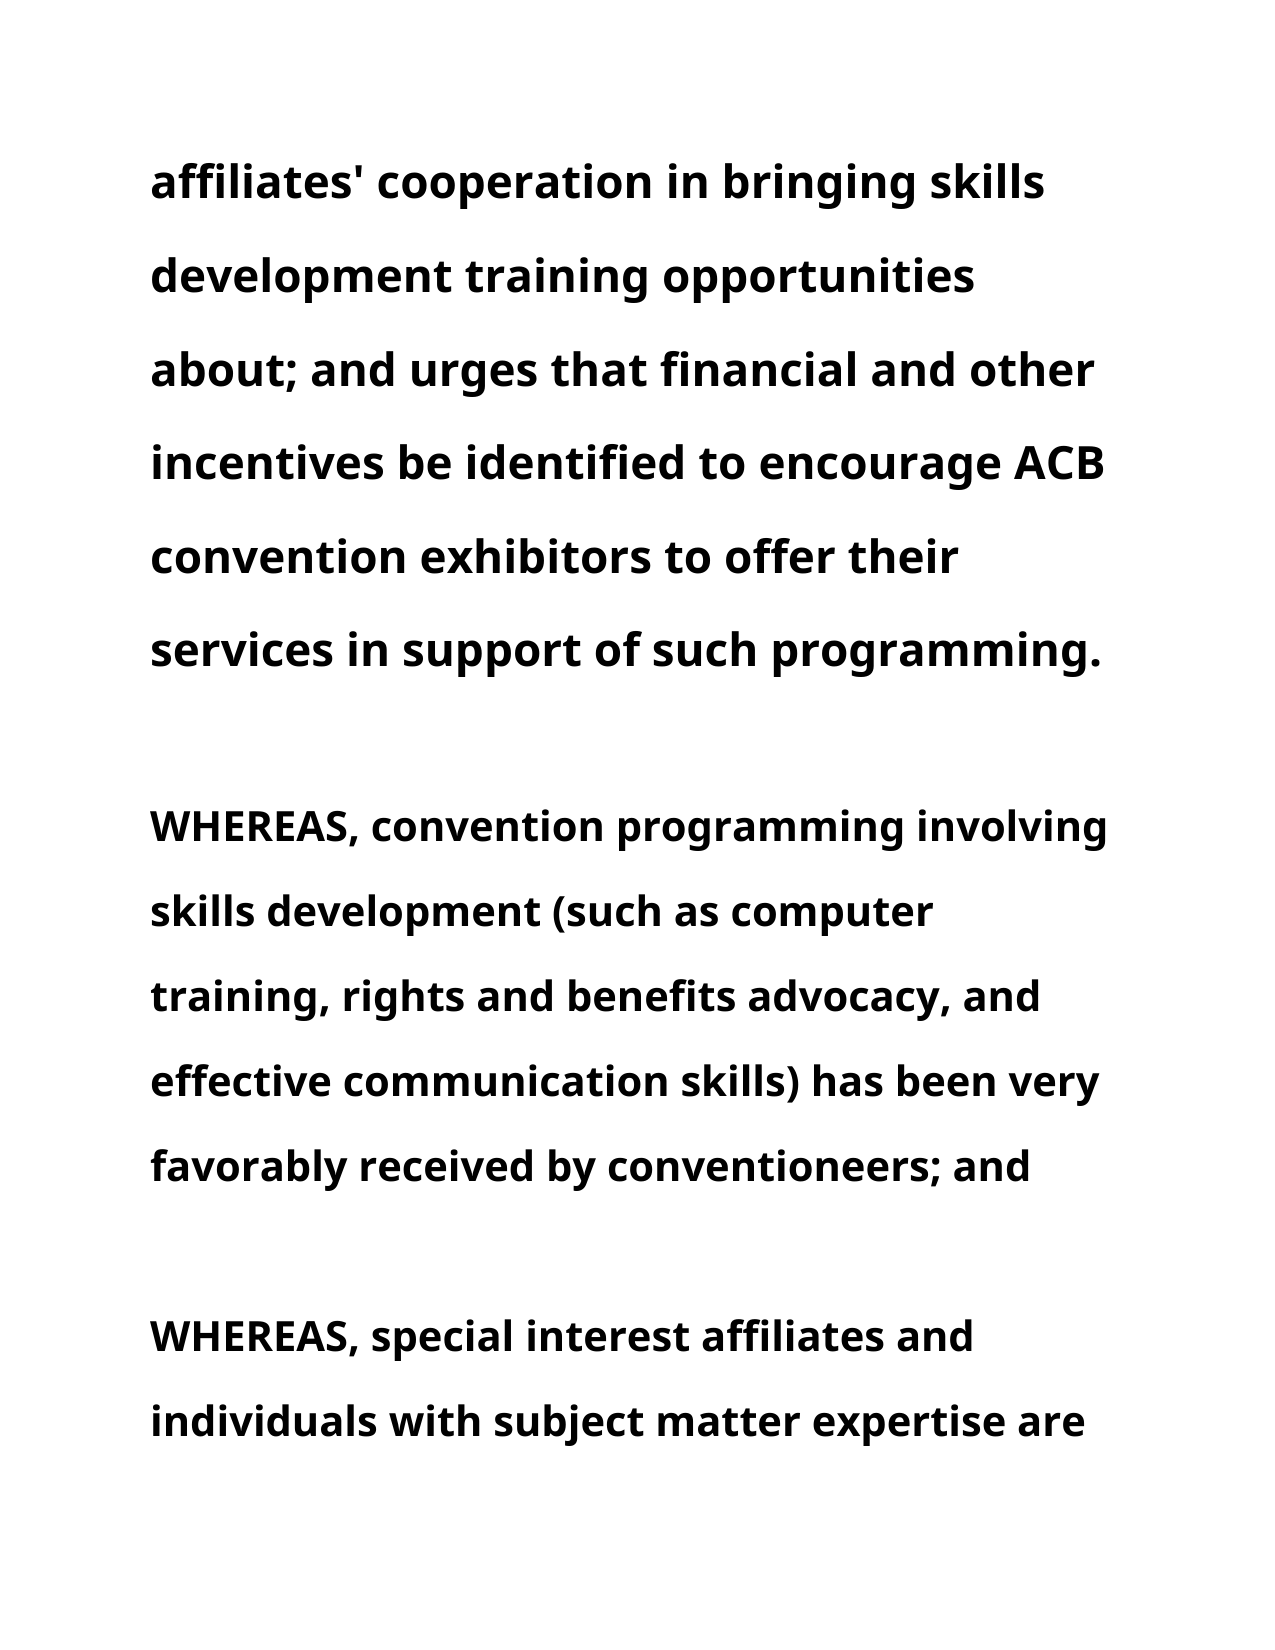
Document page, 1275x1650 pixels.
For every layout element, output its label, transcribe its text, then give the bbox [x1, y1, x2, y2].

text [150, 1307, 1125, 1449]
text WHEREAS, convention programming involving skills development (such as computer training, rights and benefits advocacy, and effective communication skills) has been very favorably received by conventioneers; and [150, 796, 1125, 1193]
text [150, 150, 1125, 680]
